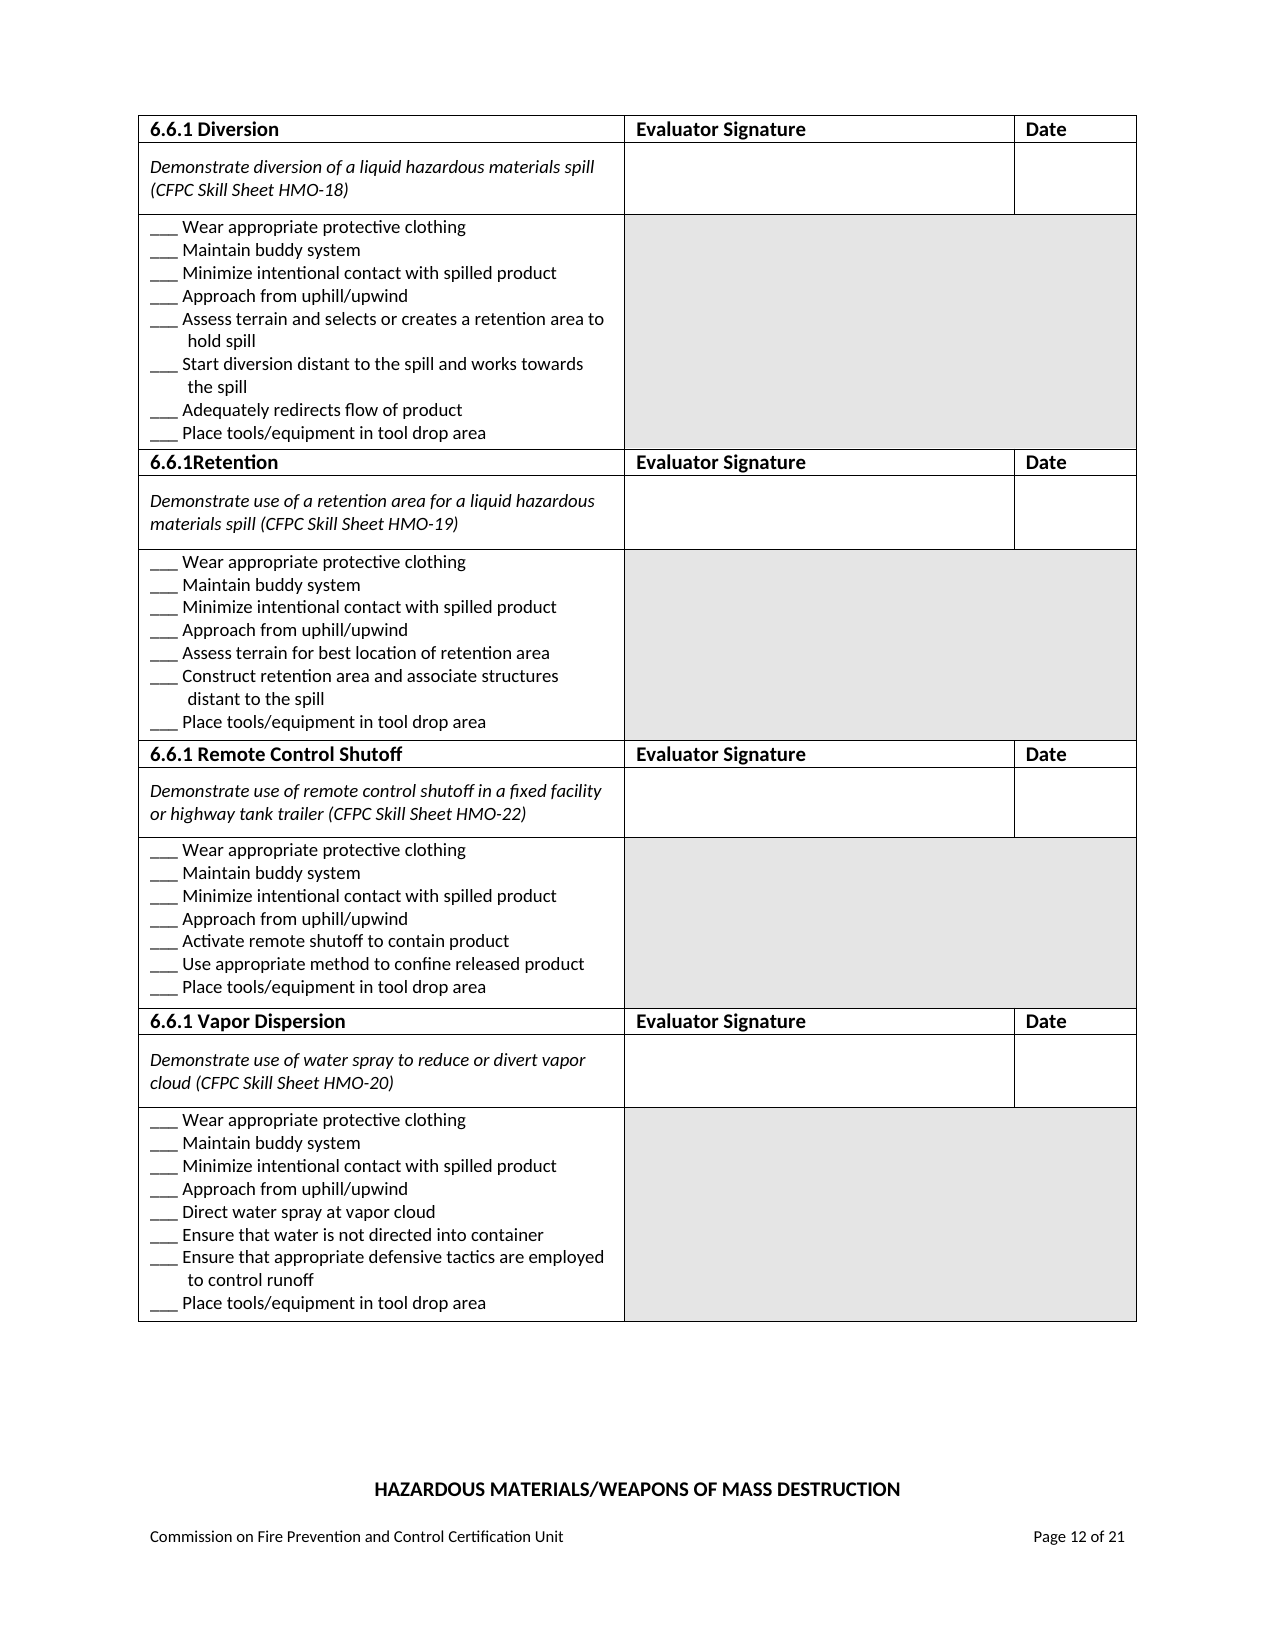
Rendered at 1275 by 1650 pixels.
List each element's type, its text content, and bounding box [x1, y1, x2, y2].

table_cell Evaluator Signature [625, 450, 1014, 475]
table_cell Evaluator Signature [625, 1009, 1014, 1034]
table_header 6.6.1 Diversion [139, 116, 624, 142]
table_header Evaluator Signature [625, 116, 1014, 142]
table_cell Date [1015, 1009, 1136, 1034]
table_cell Date [1015, 450, 1136, 475]
table_cell ___ Wear appropriate protective clothing ___ Maintain buddy system ___ Minimize intentional contact with spilled product ___ Approach from uphill/upwind ___ Direct water spray at vapor cloud ___ Ensure that water is not directed into container ___ Ensure that appropriate defensive tactics are employed to control runoff ___ Place tools/equipment in tool drop area [139, 1108, 624, 1321]
table_cell Date [1015, 741, 1136, 767]
table_cell Demonstrate use of a retention area for a liquid hazardous materials spill (CFPC Skill Sheet HMO-19) [139, 476, 624, 549]
table_cell Evaluator Signature [625, 741, 1014, 767]
table_cell Demonstrate use of remote control shutoff in a fixed facility or highway tank trailer (CFPC Skill Sheet HMO-22) [139, 768, 624, 837]
table_cell [625, 838, 1136, 1008]
table_cell ___ Wear appropriate protective clothing ___ Maintain buddy system ___ Minimize intentional contact with spilled product ___ Approach from uphill/upwind ___ Activate remote shutoff to contain product ___ Use appropriate method to confine released product ___ Place tools/equipment in tool drop area [139, 838, 624, 1008]
table_cell [625, 1035, 1014, 1107]
table_cell 6.6.1 Vapor Dispersion [139, 1009, 624, 1034]
table_cell ___ Wear appropriate protective clothing ___ Maintain buddy system ___ Minimize intentional contact with spilled product ___ Approach from uphill/upwind ___ Assess terrain for best location of retention area ___ Construct retention area and associate structures distant to the spill ___ Place tools/equipment in tool drop area [139, 550, 624, 740]
table_cell ___ Wear appropriate protective clothing ___ Maintain buddy system ___ Minimize intentional contact with spilled product ___ Approach from uphill/upwind ___ Assess terrain and selects or creates a retention area to hold spill ___ Start diversion distant to the spill and works towards the spill ___ Adequately redirects flow of product ___ Place tools/equipment in tool drop area [139, 215, 624, 448]
table_cell Demonstrate diversion of a liquid hazardous materials spill (CFPC Skill Sheet HMO-18) [139, 143, 624, 214]
table_cell [625, 768, 1014, 837]
table_cell [1015, 476, 1136, 549]
table_cell Demonstrate use of water spray to reduce or divert vapor cloud (CFPC Skill Sheet HMO-20) [139, 1035, 624, 1107]
table_cell [625, 476, 1014, 549]
table_cell 6.6.1Retention [139, 450, 624, 475]
table_cell [625, 550, 1136, 740]
table_cell [625, 143, 1014, 214]
table_cell [1015, 1035, 1136, 1107]
table_cell [1015, 143, 1136, 214]
table_cell [625, 1108, 1136, 1321]
text HAZARDOUS MATERIALS/WEAPONS OF MASS DESTRUCTION [150, 1476, 1125, 1502]
table_cell 6.6.1 Remote Control Shutoff [139, 741, 624, 767]
table_header Date [1015, 116, 1136, 142]
table_cell [625, 215, 1136, 448]
table_cell [1015, 768, 1136, 837]
